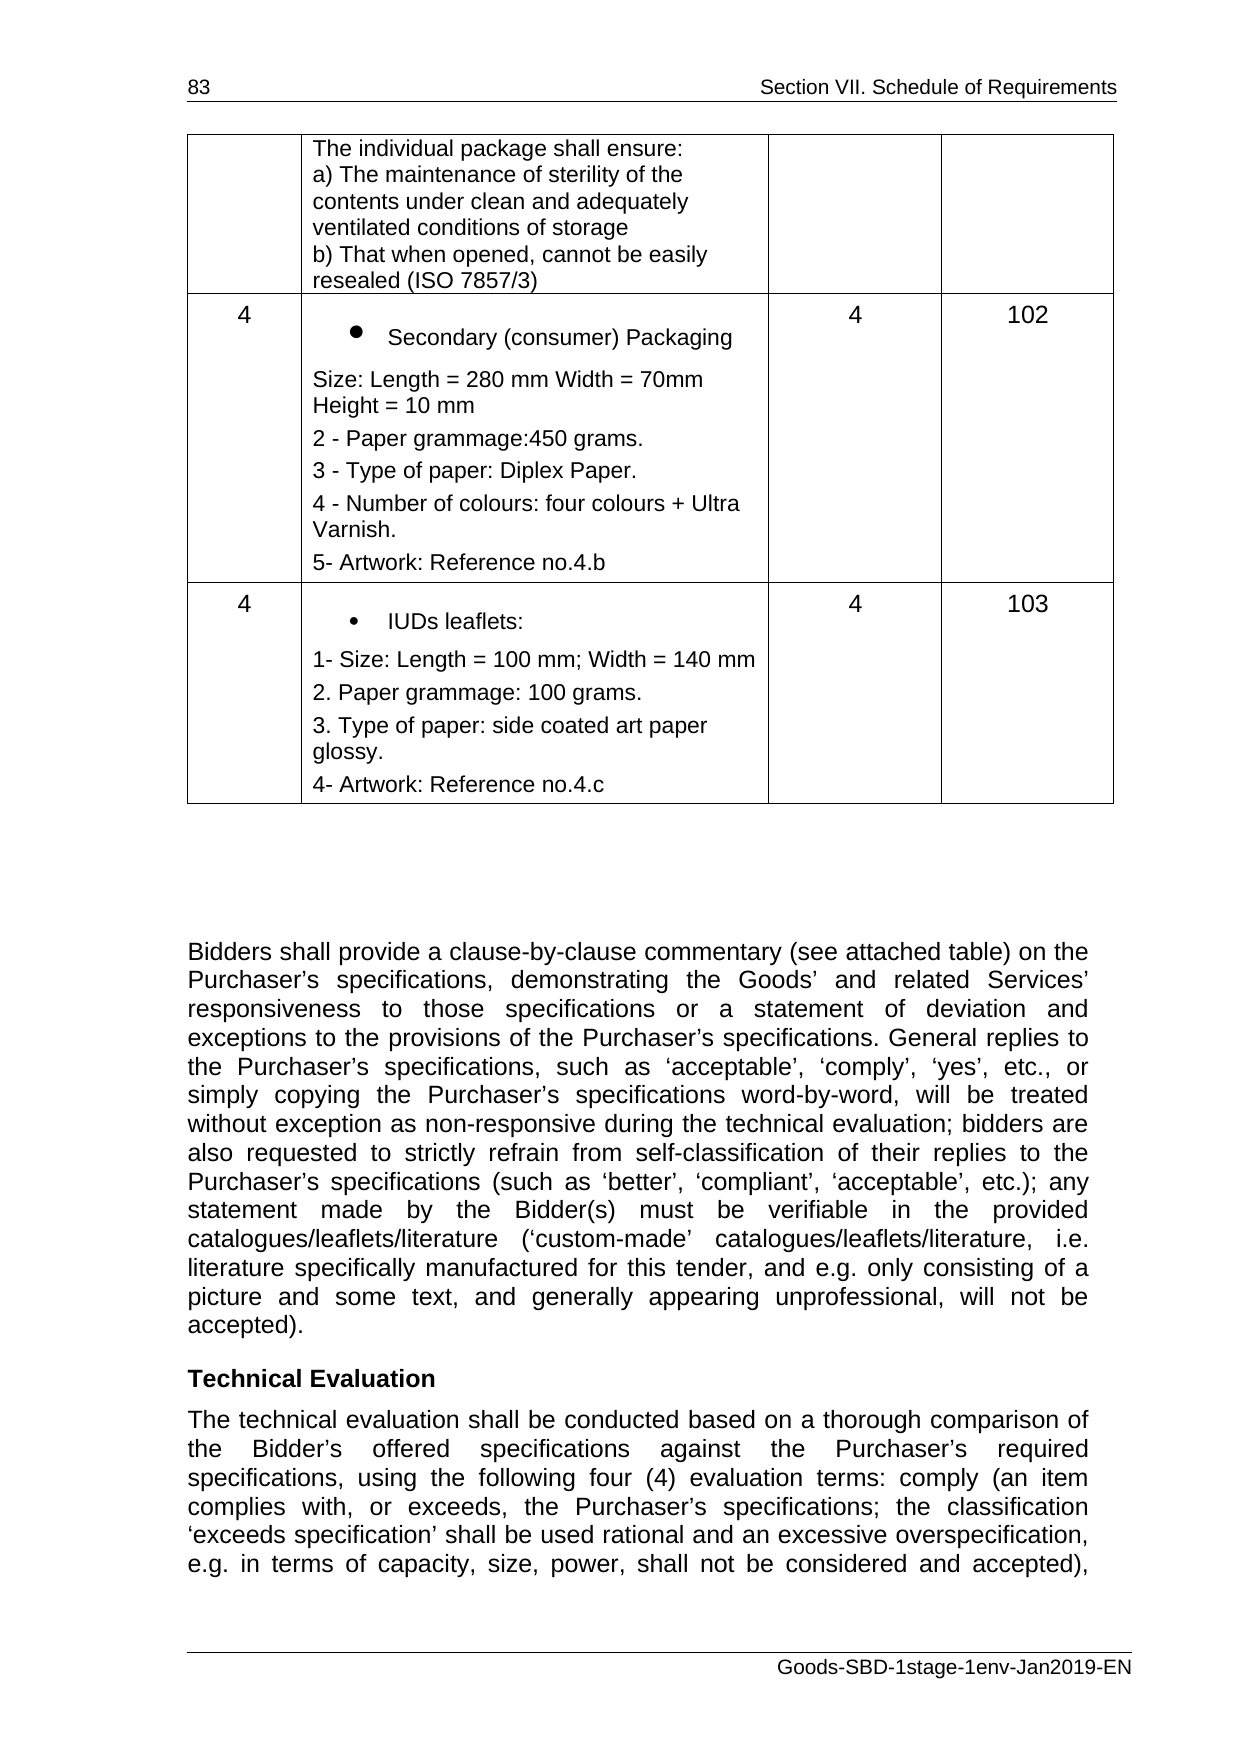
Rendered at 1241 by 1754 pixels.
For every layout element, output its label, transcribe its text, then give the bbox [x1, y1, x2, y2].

table_cell 4 [188, 135, 301, 293]
table_cell IUDs leaflets: 1- Size: Length = 100 mm; Width = 140 mm 2. Paper grammage: 100 grams. 3. Type of paper: side coated art paper glossy. 4- Artwork: Reference no.4.c [302, 583, 768, 803]
table_cell 4 [188, 294, 301, 582]
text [187, 1406, 1090, 1578]
table_cell 4 [769, 135, 941, 293]
table_cell 4 [769, 294, 941, 582]
table_cell 4 [769, 583, 941, 803]
table_cell Secondary (consumer) Packaging Size: Length = 280 mm Width = 70mm Height = 10 mm 2 - Paper grammage:450 grams. 3 - Type of paper: Diplex Paper. 4 - Number of colours: four colours + Ultra Varnish. 5- Artwork: Reference no.4.b [302, 294, 768, 582]
table_cell [942, 135, 1113, 293]
table_cell 4 [188, 583, 301, 803]
text Technical Evaluation [187, 1364, 1090, 1393]
text Bidders shall provide a clause-by-clause commentary (see attached table) on the Purchaser’s specifications, demonstrating the Goods’ and related Services’ responsiveness to those specifications or a statement of deviation and exceptions to the provisions of the Purchaser’s specifications. General replies to the Purchaser’s specifications, such as ‘acceptable’, ‘comply’, ‘yes’, etc., or simply copying the Purchaser’s specifications word-by-word, will be treated without exception as non-responsive during the technical evaluation; bidders are also requested to strictly refrain from self-classification of their replies to the Purchaser’s specifications (such as ‘better’, ‘compliant’, ‘acceptable’, etc.); any statement made by the Bidder(s) must be verifiable in the provided catalogues/leaflets/literature (‘custom-made’ catalogues/leaflets/literature, i.e. literature specifically manufactured for this tender, and e.g. only consisting of a picture and some text, and generally appearing unprofessional, will not be accepted). [187, 937, 1090, 1339]
table_cell 102 [942, 294, 1113, 582]
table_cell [302, 135, 768, 293]
table_cell 103 [942, 583, 1113, 803]
